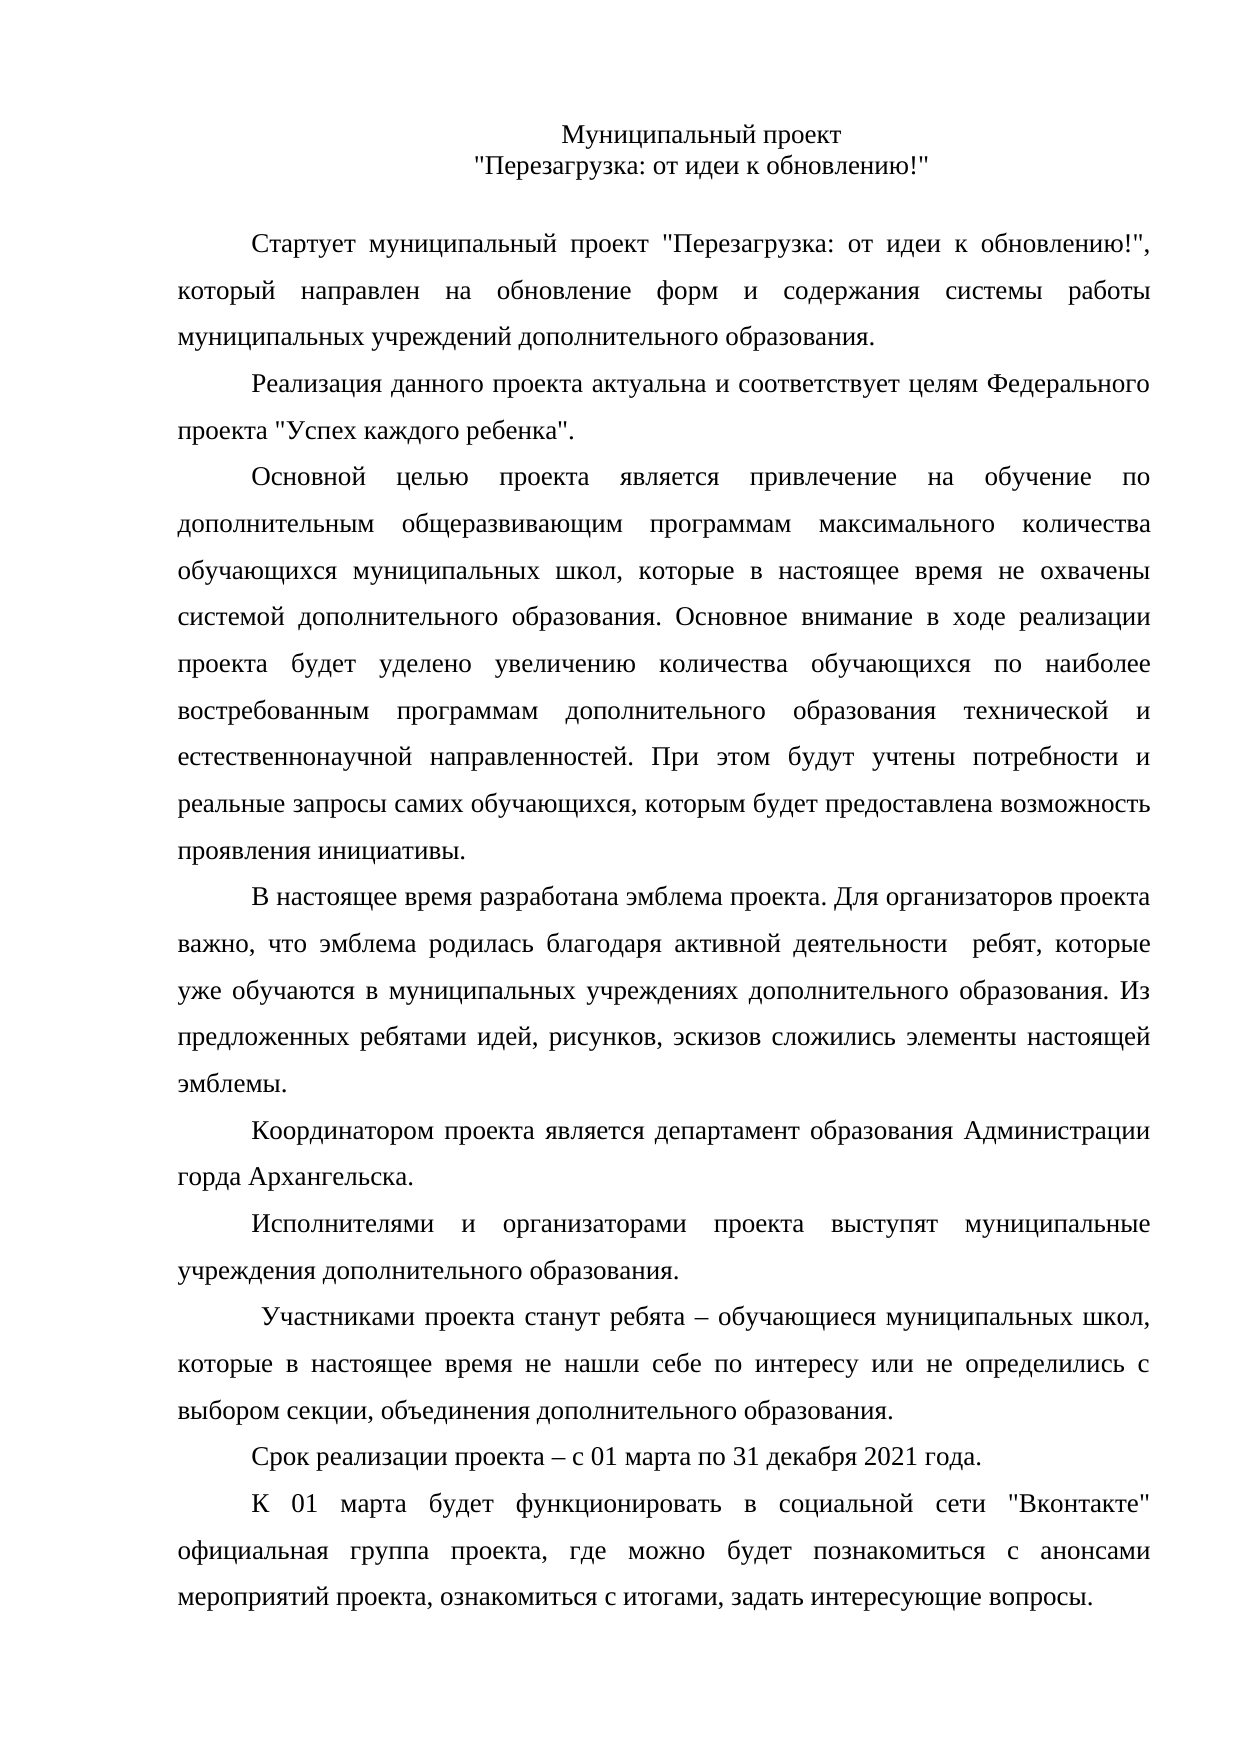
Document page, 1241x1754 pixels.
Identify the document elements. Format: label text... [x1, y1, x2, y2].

text "Перезагрузка: от идеи к обновлению!" [177, 149, 1152, 180]
text Стартует муниципальный проект "Перезагрузка: от идеи к обновлению!", который направлен на обновление форм и содержания системы работы муниципальных учреждений дополнительного образования. [177, 227, 1152, 352]
text Реализация данного проекта актуальна и соответствует целям Федерального проекта "Успех каждого ребенка". [177, 367, 1152, 445]
text Муниципальный проект [177, 118, 1152, 149]
text Срок реализации проекта – с 01 марта по 31 декабря 2021 года. [177, 1440, 1152, 1472]
text В настоящее время разработана эмблема проекта. Для организаторов проекта важно, что эмблема родилась благодаря активной деятельности ребят, которые уже обучаются в муниципальных учреждениях дополнительного образования. Из предложенных ребятами идей, рисунков, эскизов сложились элементы настоящей эмблемы. [177, 880, 1152, 1098]
text Координатором проекта является департамент образования Администрации горда Архангельска. [177, 1114, 1152, 1192]
text Основной целью проекта является привлечение на обучение по дополнительным общеразвивающим программам максимального количества обучающихся муниципальных школ, которые в настоящее время не охвачены системой дополнительного образования. Основное внимание в ходе реализации проекта будет уделено увеличению количества обучающихся по наиболее востребованным программам дополнительного образования технической и естественнонаучной направленностей. При этом будут учтены потребности и реальные запросы самих обучающихся, которым будет предоставлена возможность проявления инициативы. [177, 460, 1152, 865]
text Исполнителями и организаторами проекта выступят муниципальные учреждения дополнительного образования. [177, 1207, 1152, 1285]
text Участниками проекта станут ребята – обучающиеся муниципальных школ, которые в настоящее время не нашли себе по интересу или не определились с выбором секции, объединения дополнительного образования. [177, 1300, 1152, 1425]
text К 01 марта будет функционировать в социальной сети "Вконтакте" официальная группа проекта, где можно будет познакомиться с анонсами мероприятий проекта, ознакомиться с итогами, задать интересующие вопросы. [177, 1487, 1152, 1612]
